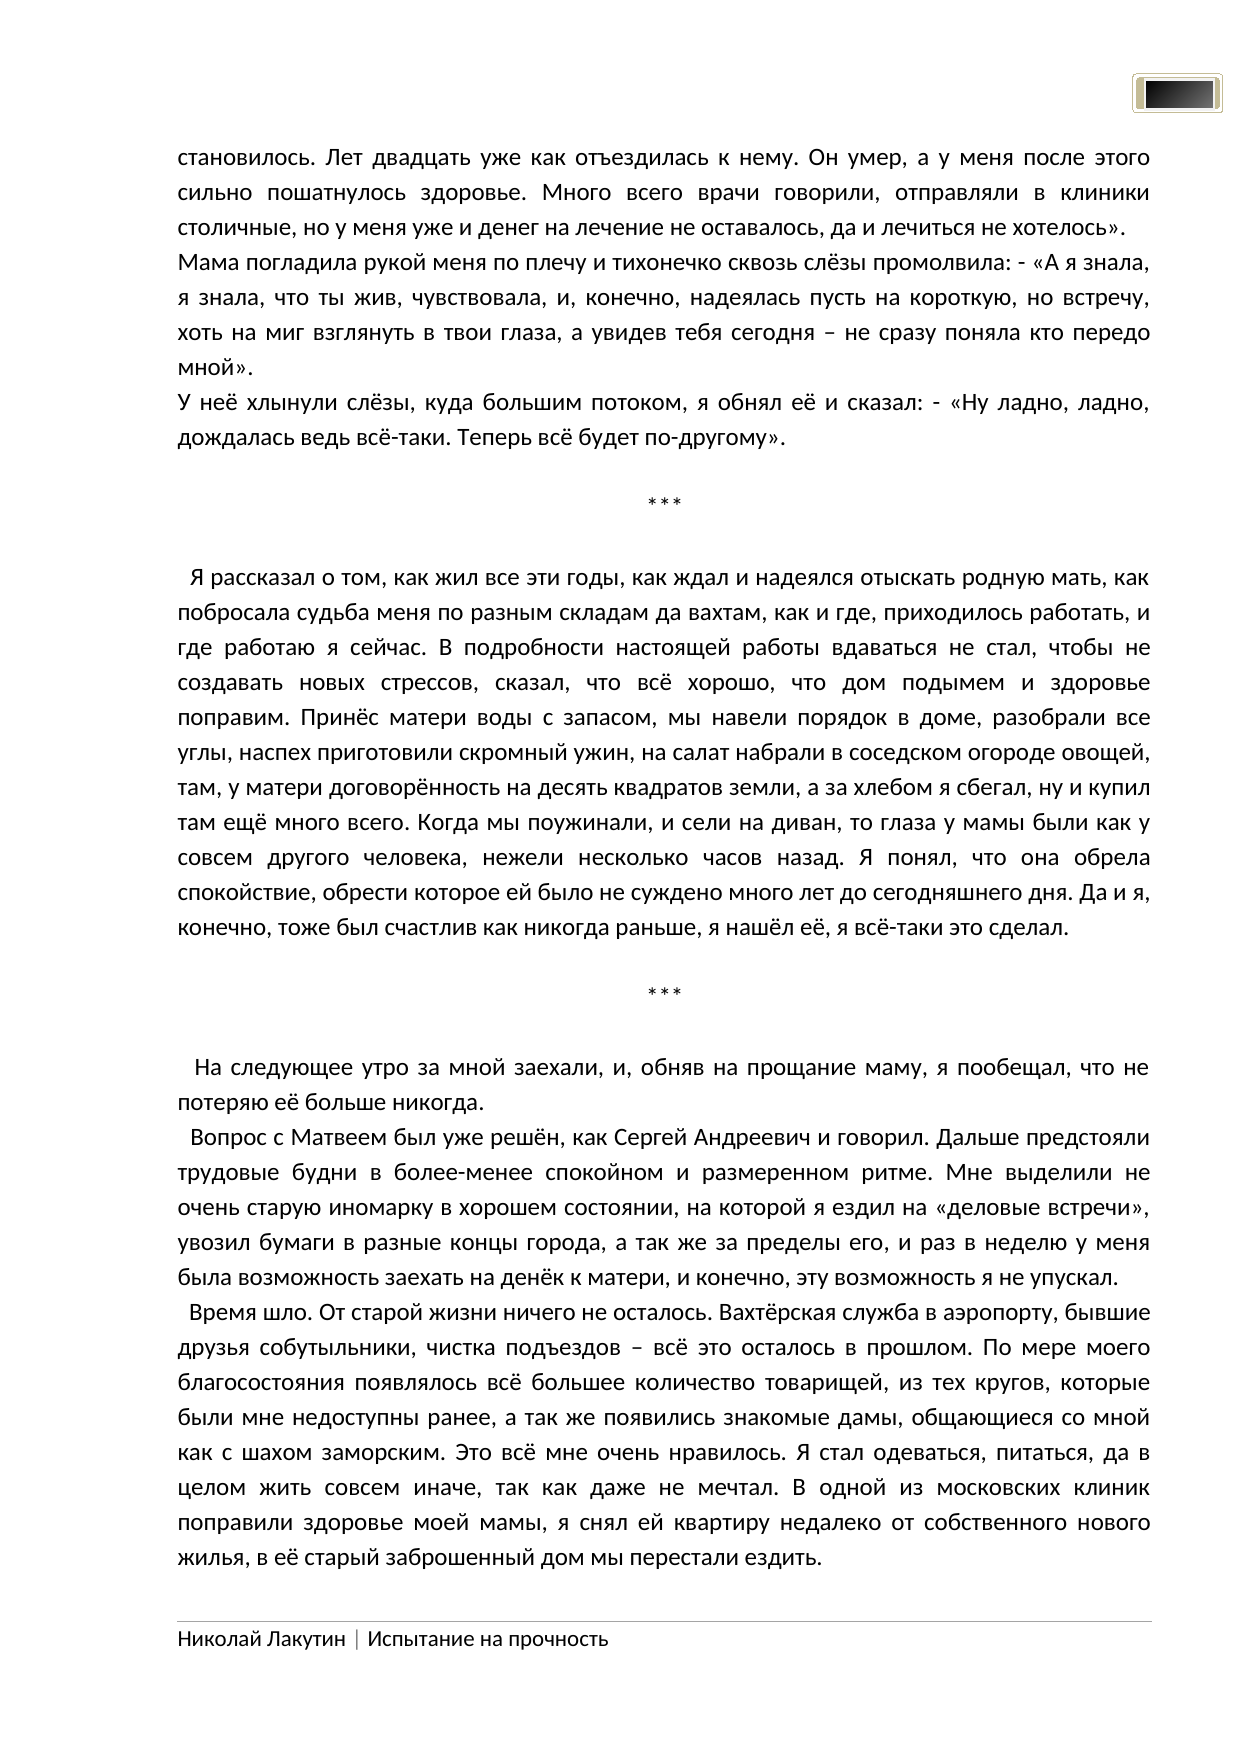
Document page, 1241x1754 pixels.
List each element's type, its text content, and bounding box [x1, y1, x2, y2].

text *** [177, 981, 1152, 1011]
text Вопрос с Матвеем был уже решён, как Сергей Андреевич и говорил. Дальше предстояли трудовые будни в более-менее спокойном и размеренном ритме. Мне выделили не очень старую иномарку в хорошем состоянии, на которой я ездил на «деловые встречи», увозил бумаги в разные концы города, а так же за пределы его, и раз в неделю у меня была возможность заехать на денёк к матери, и конечно, эту возможность я не упускал. [177, 1121, 1152, 1291]
text *** [177, 491, 1152, 521]
text Время шло. От старой жизни ничего не осталось. Вахтёрская служба в аэропорту, бывшие друзья собутыльники, чистка подъездов – всё это осталось в прошлом. По мере моего благосостояния появлялось всё большее количество товарищей, из тех кругов, которые были мне недоступны ранее, а так же появились знакомые дамы, общающиеся со мной как с шахом заморским. Это всё мне очень нравилось. Я стал одеваться, питаться, да в целом жить совсем иначе, так как даже не мечтал. В одной из московских клиник поправили здоровье моей мамы, я снял ей квартиру недалеко от собственного нового жилья, в её старый заброшенный дом мы перестали ездить. [177, 1296, 1152, 1571]
text Я рассказал о том, как жил все эти годы, как ждал и надеялся отыскать родную мать, как побросала судьба меня по разным складам да вахтам, как и где, приходилось работать, и где работаю я сейчас. В подробности настоящей работы вдаваться не стал, чтобы не создавать новых стрессов, сказал, что всё хорошо, что дом подымем и здоровье поправим. Принёс матери воды с запасом, мы навели порядок в доме, разобрали все углы, наспех приготовили скромный ужин, на салат набрали в соседском огороде овощей, там, у матери договорённость на десять квадратов земли, а за хлебом я сбегал, ну и купил там ещё много всего. Когда мы поужинали, и сели на диван, то глаза у мамы были как у совсем другого человека, нежели несколько часов назад. Я понял, что она обрела спокойствие, обрести которое ей было не суждено много лет до сегодняшнего дня. Да и я, конечно, тоже был счастлив как никогда раньше, я нашёл её, я всё-таки это сделал. [177, 561, 1152, 941]
text Мама погладила рукой меня по плечу и тихонечко сквозь слёзы промолвила: - «А я знала, я знала, что ты жив, чувствовала, и, конечно, надеялась пусть на короткую, но встречу, хоть на миг взглянуть в твои глаза, а увидев тебя сегодня – не сразу поняла кто передо мной». [177, 246, 1152, 381]
text У неё хлынули слёзы, куда большим потоком, я обнял её и сказал: - «Ну ладно, ладно, дождалась ведь всё-таки. Теперь всё будет по-другому». [177, 386, 1152, 451]
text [177, 141, 1152, 241]
text На следующее утро за мной заехали, и, обняв на прощание маму, я пообещал, что не потеряю её больше никогда. [177, 1051, 1152, 1116]
